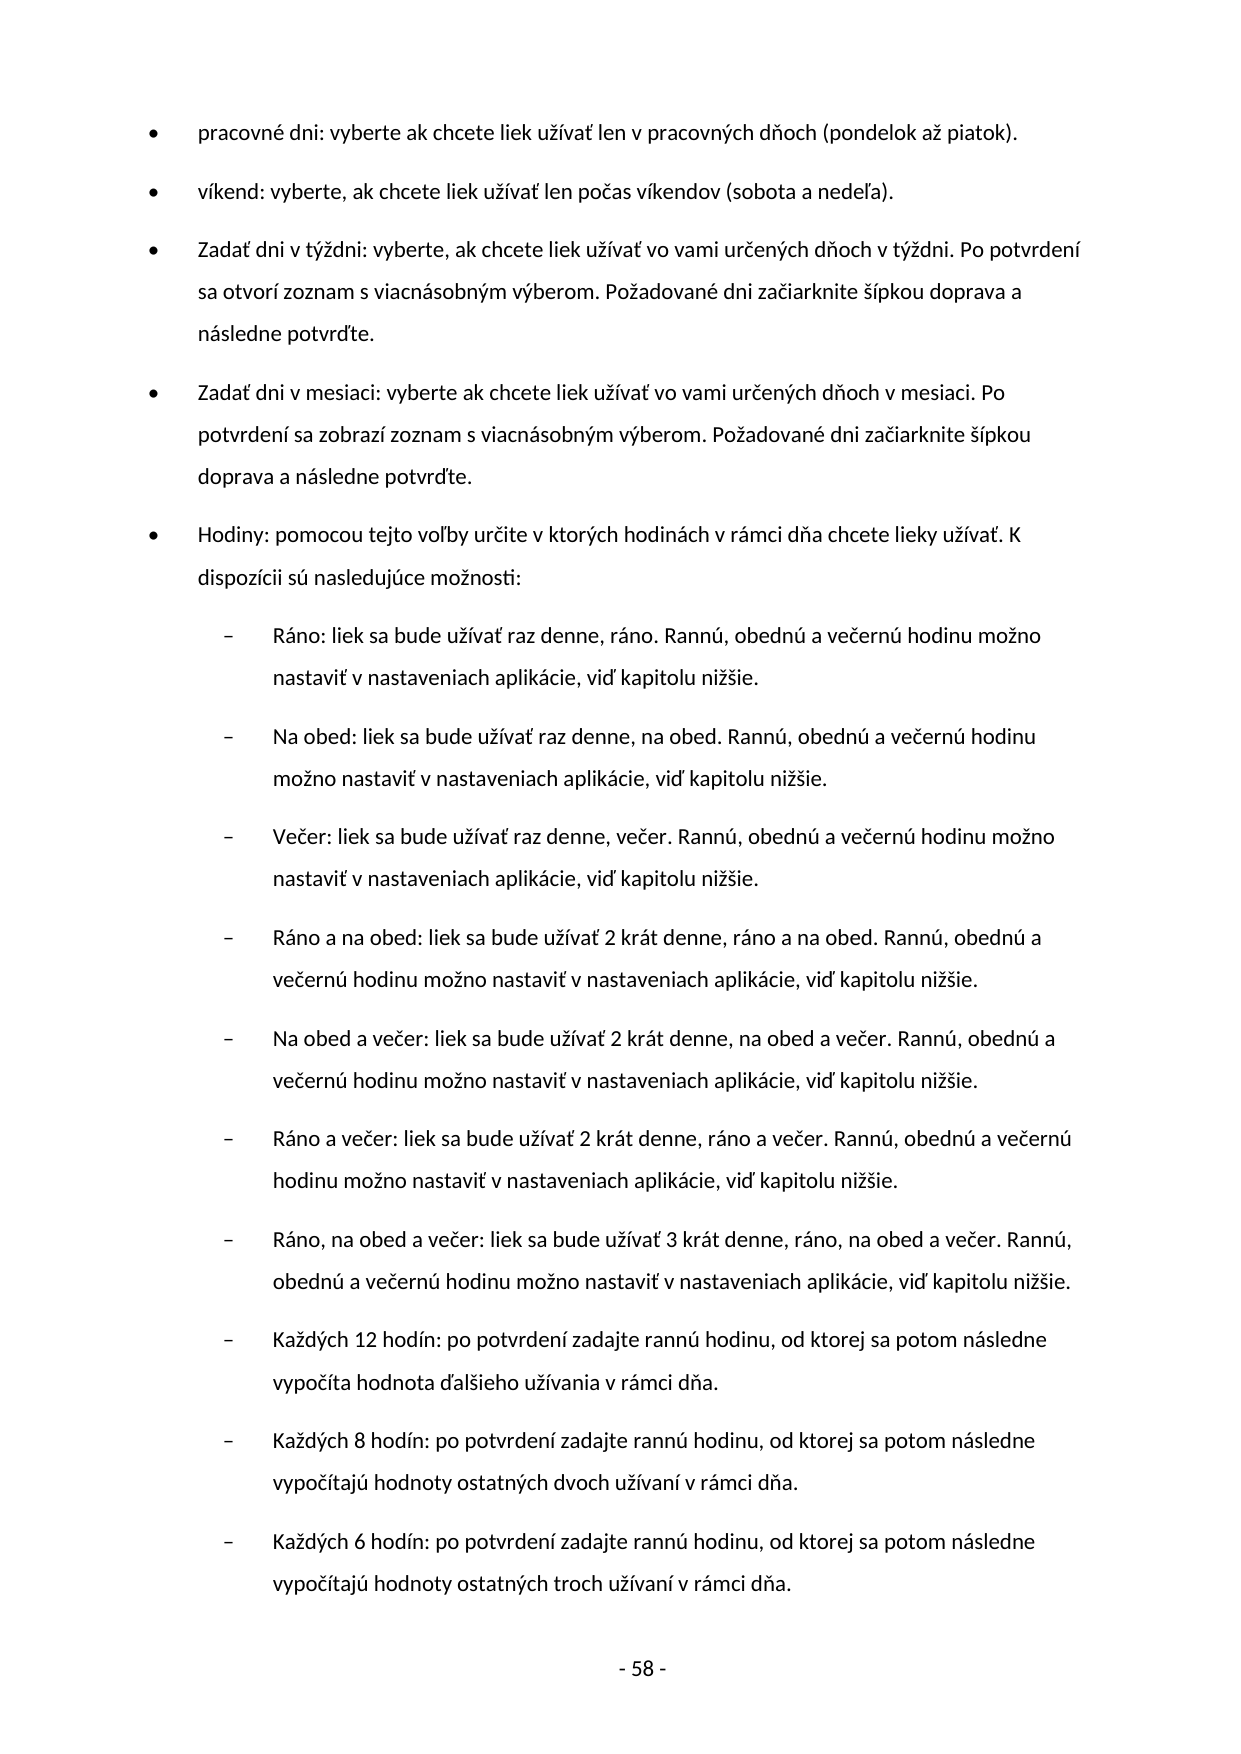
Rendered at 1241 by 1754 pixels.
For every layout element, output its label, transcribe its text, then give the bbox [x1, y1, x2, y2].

list Každých 12 hodín: po potvrdení zadajte rannú hodinu, od ktorej sa potom následne vypočíta hodnota ďalšieho užívania v rámci dňa. [223, 1326, 1092, 1396]
list Večer: liek sa bude užívať raz denne, večer. Rannú, obednú a večernú hodinu možno nastaviť v nastaveniach aplikácie, viď kapitolu nižšie. [223, 822, 1092, 892]
list pracovné dni: vyberte ak chcete liek užívať len v pracovných dňoch (pondelok až piatok). [148, 118, 1092, 146]
list Zadať dni v týždni: vyberte, ak chcete liek užívať vo vami určených dňoch v týždni. Po potvrdení sa otvorí zoznam s viacnásobným výberom. Požadované dni začiarknite šípkou doprava a následne potvrďte. [148, 235, 1092, 347]
list Hodiny: pomocou tejto voľby určite v ktorých hodinách v rámci dňa chcete lieky užívať. K dispozícii sú nasledujúce možnosti: [148, 521, 1092, 591]
list Každých 8 hodín: po potvrdení zadajte rannú hodinu, od ktorej sa potom následne vypočítajú hodnoty ostatných dvoch užívaní v rámci dňa. [223, 1426, 1092, 1496]
list Na obed: liek sa bude užívať raz denne, na obed. Rannú, obednú a večernú hodinu možno nastaviť v nastaveniach aplikácie, viď kapitolu nižšie. [223, 722, 1092, 792]
list víkend: vyberte, ak chcete liek užívať len počas víkendov (sobota a nedeľa). [148, 177, 1092, 205]
list Ráno, na obed a večer: liek sa bude užívať 3 krát denne, ráno, na obed a večer. Rannú, obednú a večernú hodinu možno nastaviť v nastaveniach aplikácie, viď kapitolu nižšie. [223, 1225, 1092, 1295]
list Ráno a na obed: liek sa bude užívať 2 krát denne, ráno a na obed. Rannú, obednú a večernú hodinu možno nastaviť v nastaveniach aplikácie, viď kapitolu nižšie. [223, 923, 1092, 993]
list Ráno a večer: liek sa bude užívať 2 krát denne, ráno a večer. Rannú, obednú a večernú hodinu možno nastaviť v nastaveniach aplikácie, viď kapitolu nižšie. [223, 1124, 1092, 1194]
list Každých 6 hodín: po potvrdení zadajte rannú hodinu, od ktorej sa potom následne vypočítajú hodnoty ostatných troch užívaní v rámci dňa. [223, 1527, 1092, 1597]
list Zadať dni v mesiaci: vyberte ak chcete liek užívať vo vami určených dňoch v mesiaci. Po potvrdení sa zobrazí zoznam s viacnásobným výberom. Požadované dni začiarknite šípkou doprava a následne potvrďte. [148, 378, 1092, 490]
list Na obed a večer: liek sa bude užívať 2 krát denne, na obed a večer. Rannú, obednú a večernú hodinu možno nastaviť v nastaveniach aplikácie, viď kapitolu nižšie. [223, 1024, 1092, 1094]
list Ráno: liek sa bude užívať raz denne, ráno. Rannú, obednú a večernú hodinu možno nastaviť v nastaveniach aplikácie, viď kapitolu nižšie. [223, 621, 1092, 691]
